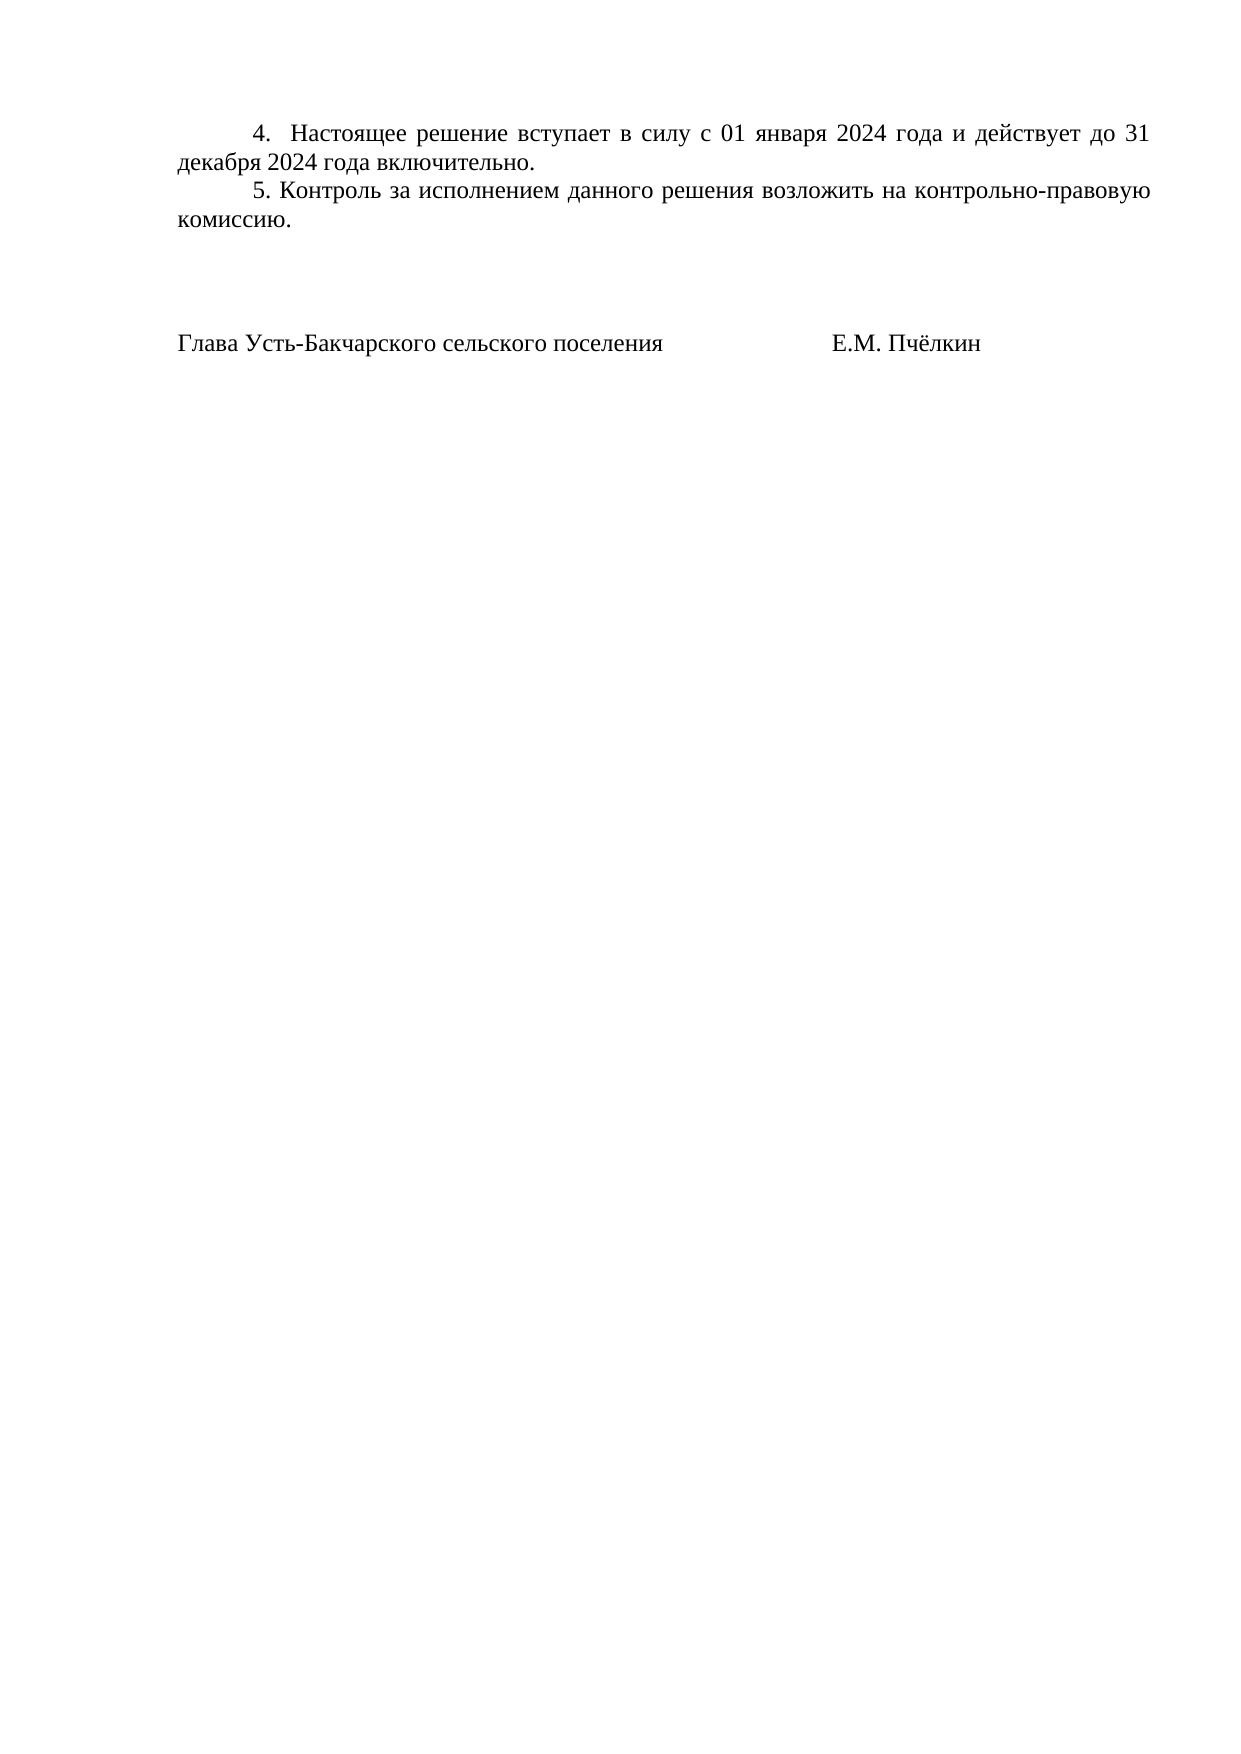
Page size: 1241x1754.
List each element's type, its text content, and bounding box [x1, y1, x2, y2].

text 5. Контроль за исполнением данного решения возложить на контрольно-правовую комиссию. [177, 176, 1152, 233]
text Глава Усть-Бакчарского сельского поселения Е.М. Пчёлкин [177, 328, 1152, 357]
text 4. Настоящее решение вступает в силу с 01 января 2024 года и действует до 31 декабря 2024 года включительно. [177, 118, 1152, 176]
